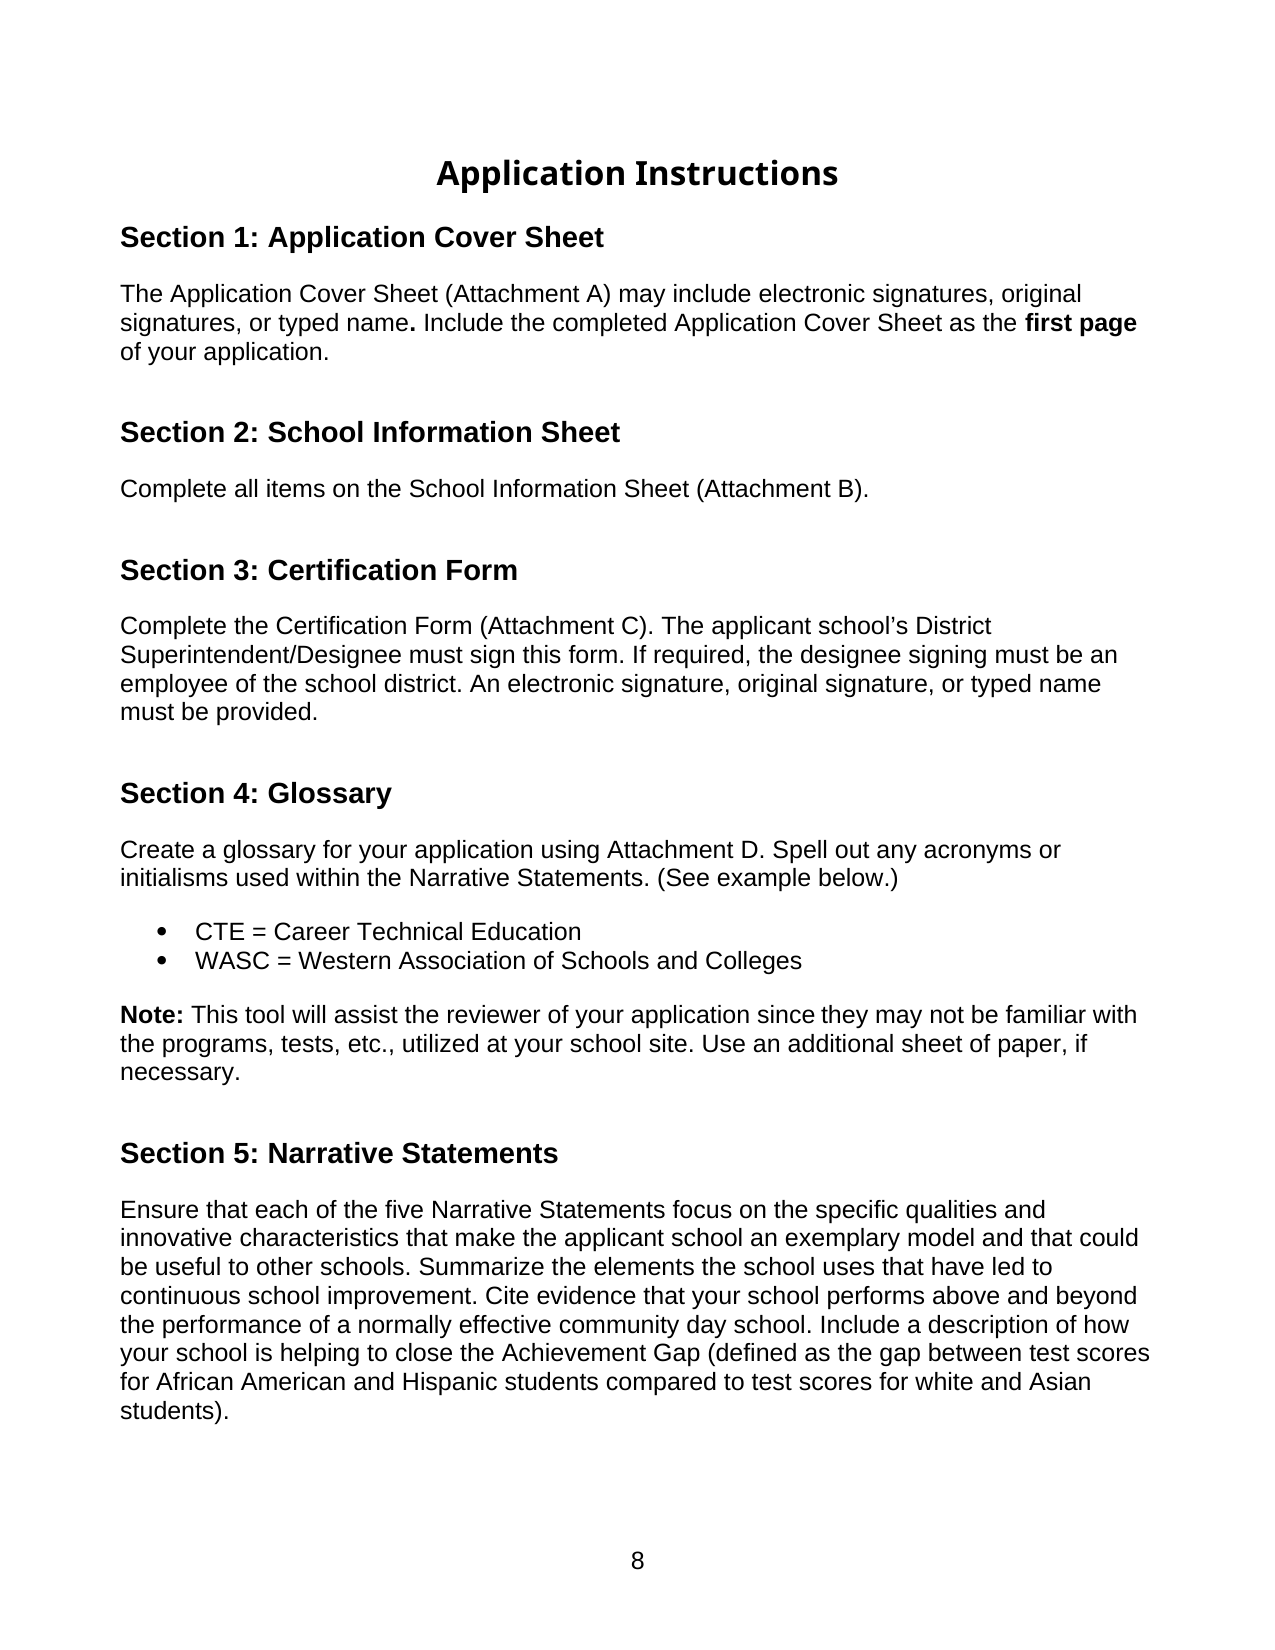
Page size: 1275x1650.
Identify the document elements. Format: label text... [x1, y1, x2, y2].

text Note: This tool will assist the reviewer of your application since they may not be familiar with the programs, tests, etc., utilized at your school site. Use an additional sheet of paper, if necessary. [120, 1000, 1155, 1086]
subtitle Section 1: Application Cover Sheet [120, 220, 1155, 254]
list CTE = Career Technical Education [157, 917, 1155, 946]
list WASC = Western Association of Schools and Colleges [157, 946, 1155, 975]
text Create a glossary for your application using Attachment D. Spell out any acronyms or initialisms used within the Narrative Statements. (See example below.) [120, 834, 1155, 892]
text Ensure that each of the five Narrative Statements focus on the specific qualities and innovative characteristics that make the applicant school an exemplary model and that could be useful to other schools. Summarize the elements the school uses that have led to continuous school improvement. Cite evidence that your school performs above and beyond the performance of a normally effective community day school. Include a description of how your school is helping to close the Achievement Gap (defined as the gap between test scores for African American and Hispanic students compared to test scores for white and Asian students). [120, 1194, 1155, 1424]
subtitle Section 5: Narrative Statements [120, 1136, 1155, 1169]
subtitle Application Instructions [120, 150, 1155, 195]
text Complete all items on the School Information Sheet (Attachment B). [120, 474, 1155, 502]
subtitle Section 2: School Information Sheet [120, 415, 1155, 449]
subtitle Section 4: Glossary [120, 776, 1155, 809]
subtitle Section 3: Certification Form [120, 552, 1155, 586]
text The Application Cover Sheet (Attachment A) may include electronic signatures, original signatures, or typed name. Include the completed Application Cover Sheet as the first page of your application. [120, 279, 1155, 365]
text Complete the Certification Form (Attachment C). The applicant school’s District Superintendent/Designee must sign this form. If required, the designee signing must be an employee of the school district. An electronic signature, original signature, or typed name must be provided. [120, 611, 1155, 726]
